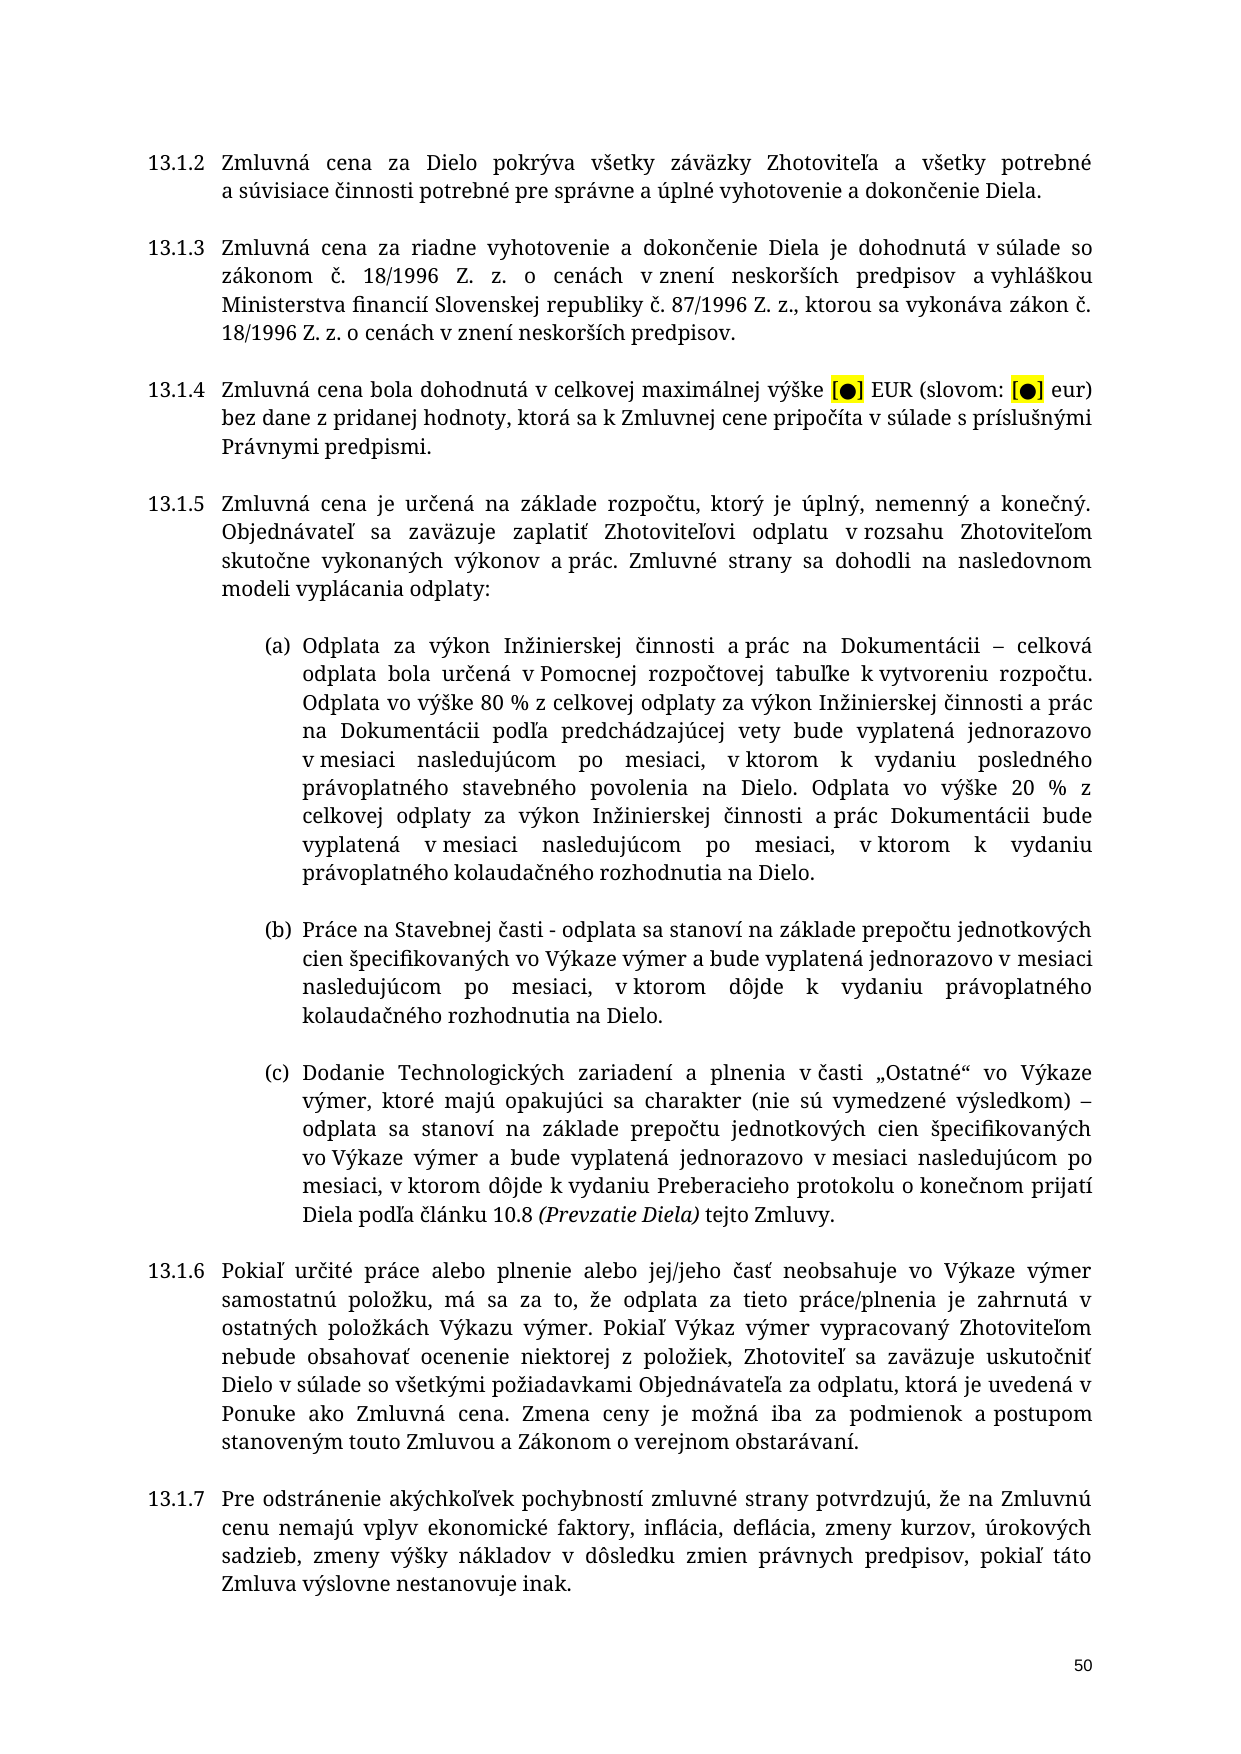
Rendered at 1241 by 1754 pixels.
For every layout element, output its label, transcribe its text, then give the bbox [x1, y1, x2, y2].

list Pokiaľ určité práce alebo plnenie alebo jej/jeho časť neobsahuje vo Výkaze výmer samostatnú položku, má sa za to, že odplata za tieto práce/plnenia je zahrnutá v ostatných položkách Výkazu výmer. Pokiaľ Výkaz výmer vypracovaný Zhotoviteľom nebude obsahovať ocenenie niektorej z položiek, Zhotoviteľ sa zaväzuje uskutočniť Dielo v súlade so všetkými požiadavkami Objednávateľa za odplatu, ktorá je uvedená v Ponuke ako Zmluvná cena. Zmena ceny je možná iba za podmienok a postupom stanoveným touto Zmluvou a Zákonom o verejnom obstarávaní. [148, 1257, 1093, 1456]
list Zmluvná cena bola dohodnutá v celkovej maximálnej výške [●] EUR (slovom: [●] eur) bez dane z pridanej hodnoty, ktorá sa k Zmluvnej cene pripočíta v súlade s príslušnými Právnymi predpismi. [148, 375, 1093, 460]
list Odplata za výkon Inžinierskej činnosti a prác na Dokumentácii – celková odplata bola určená v Pomocnej rozpočtovej tabuľke k vytvoreniu rozpočtu. Odplata vo výške 80 % z celkovej odplaty za výkon Inžinierskej činnosti a prác na Dokumentácii podľa predchádzajúcej vety bude vyplatená jednorazovo v mesiaci nasledujúcom po mesiaci, v ktorom k vydaniu posledného právoplatného stavebného povolenia na Dielo. Odplata vo výške 20 % z celkovej odplaty za výkon Inžinierskej činnosti a prác Dokumentácii bude vyplatená v mesiaci nasledujúcom po mesiaci, v ktorom k vydaniu právoplatného kolaudačného rozhodnutia na Dielo. [264, 631, 1093, 887]
list Dodanie Technologických zariadení a plnenia v časti „Ostatné“ vo Výkaze výmer, ktoré majú opakujúci sa charakter (nie sú vymedzené výsledkom) – odplata sa stanoví na základe prepočtu jednotkových cien špecifikovaných vo Výkaze výmer a bude vyplatená jednorazovo v mesiaci nasledujúcom po mesiaci, v ktorom dôjde k vydaniu Preberacieho protokolu o konečnom prijatí Diela podľa článku 10.8 (Prevzatie Diela) tejto Zmluvy. [264, 1058, 1093, 1228]
list Zmluvná cena za riadne vyhotovenie a dokončenie Diela je dohodnutá v súlade so zákonom č. 18/1996 Z. z. o cenách v znení neskorších predpisov a vyhláškou Ministerstva financií Slovenskej republiky č. 87/1996 Z. z., ktorou sa vykonáva zákon č. 18/1996 Z. z. o cenách v znení neskorších predpisov. [148, 233, 1093, 347]
list Zmluvná cena za Dielo pokrýva všetky záväzky Zhotoviteľa a všetky potrebné a súvisiace činnosti potrebné pre správne a úplné vyhotovenie a dokončenie Diela. [148, 148, 1093, 204]
list Zmluvná cena je určená na základe rozpočtu, ktorý je úplný, nemenný a konečný. Objednávateľ sa zaväzuje zaplatiť Zhotoviteľovi odplatu v rozsahu Zhotoviteľom skutočne vykonaných výkonov a prác. Zmluvné strany sa dohodli na nasledovnom modeli vyplácania odplaty: [148, 489, 1093, 603]
list Práce na Stavebnej časti - odplata sa stanoví na základe prepočtu jednotkových cien špecifikovaných vo Výkaze výmer a bude vyplatená jednorazovo v mesiaci nasledujúcom po mesiaci, v ktorom dôjde k vydaniu právoplatného kolaudačného rozhodnutia na Dielo. [264, 915, 1093, 1029]
list Pre odstránenie akýchkoľvek pochybností zmluvné strany potvrdzujú, že na Zmluvnú cenu nemajú vplyv ekonomické faktory, inflácia, deflácia, zmeny kurzov, úrokových sadzieb, zmeny výšky nákladov v dôsledku zmien právnych predpisov, pokiaľ táto Zmluva výslovne nestanovuje inak. [148, 1484, 1093, 1598]
